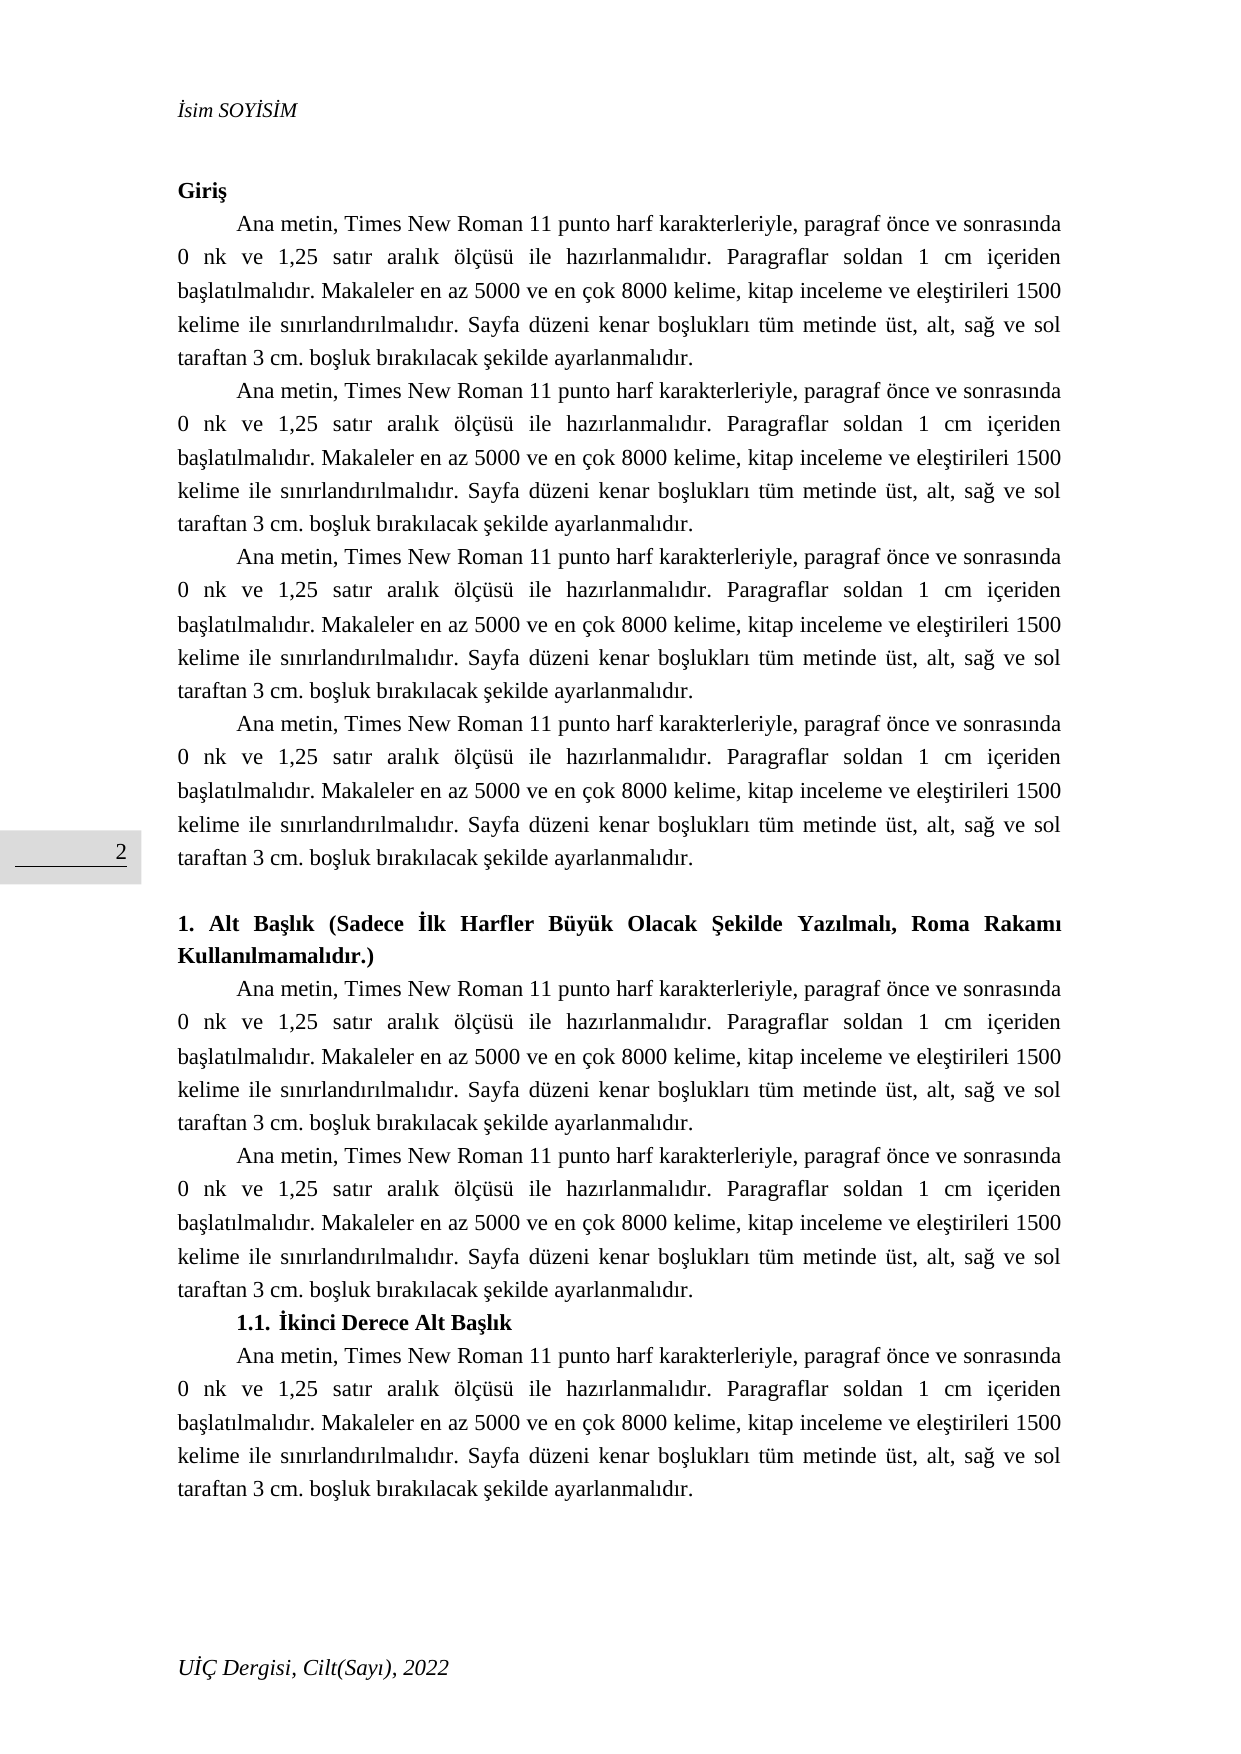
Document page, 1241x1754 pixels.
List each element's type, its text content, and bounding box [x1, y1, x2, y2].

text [177, 1342, 1063, 1502]
list İkinci Derece Alt Başlık [236, 1309, 1063, 1335]
text Giriş [177, 177, 1063, 203]
text 1. Alt Başlık (Sadece İlk Harfler Büyük Olacak Şekilde Yazılmalı, Roma Rakamı Kullanılmamalıdır.) [177, 910, 1063, 969]
